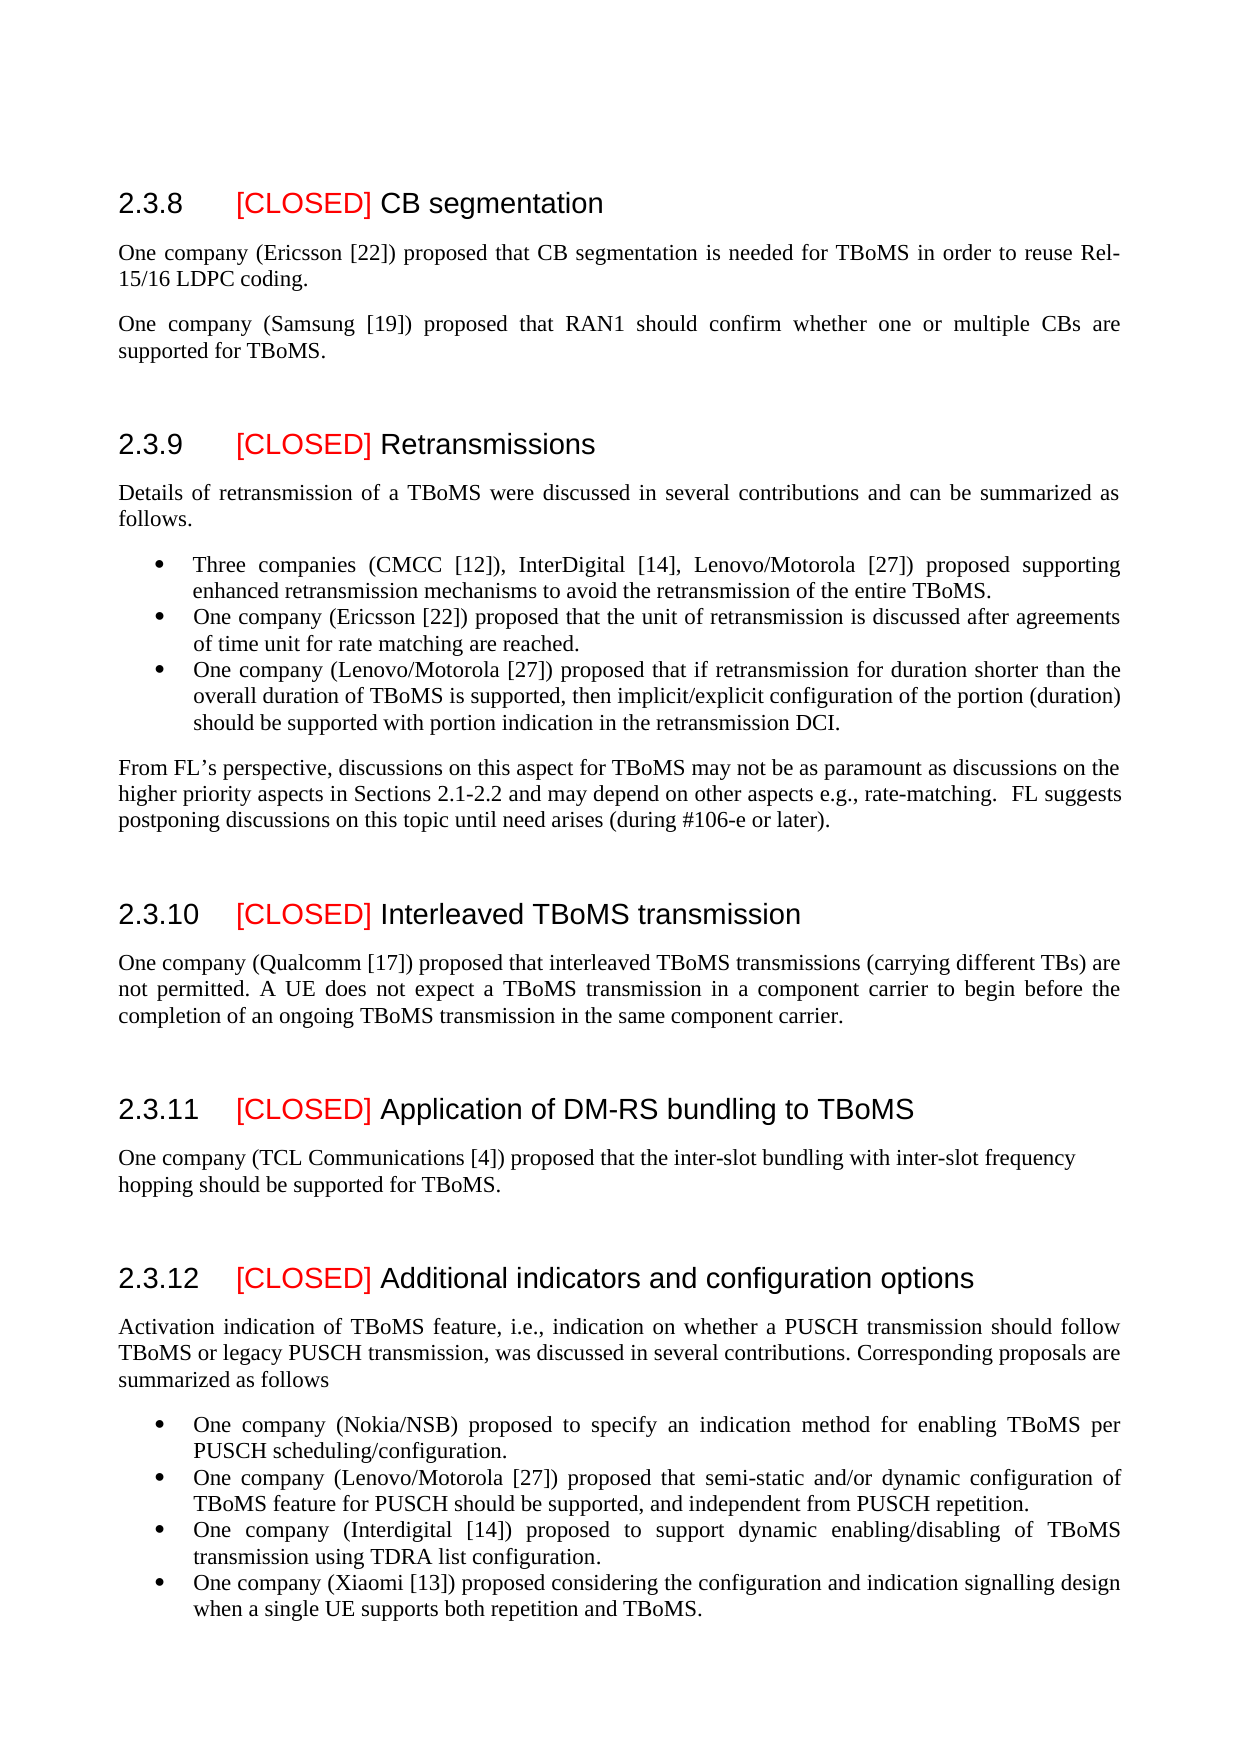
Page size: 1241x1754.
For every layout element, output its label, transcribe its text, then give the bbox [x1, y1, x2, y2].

list One company (Interdigital [14]) proposed to support dynamic enabling/disabling of TBoMS transmission using TDRA list configuration. [156, 1516, 1122, 1569]
list One company (Lenovo/Motorola [27]) proposed that semi-static and/or dynamic configuration of TBoMS feature for PUSCH should be supported, and independent from PUSCH repetition. [156, 1464, 1122, 1516]
text One company (TCL Communications [4]) proposed that the inter-slot bundling with inter-slot frequency hopping should be supported for TBoMS. [118, 1144, 1122, 1197]
text Details of retransmission of a TBoMS were discussed in several contributions and can be summarized as follows. [118, 479, 1122, 532]
text Activation indication of TBoMS feature, i.e., indication on whether a PUSCH transmission should follow TBoMS or legacy PUSCH transmission, was discussed in several contributions. Corresponding proposals are summarized as follows [118, 1313, 1122, 1392]
list One company (Ericsson [22]) proposed that the unit of retransmission is discussed after agreements of time unit for rate matching are reached. [156, 603, 1122, 656]
subtitle [CLOSED] CB segmentation [118, 187, 1122, 220]
text One company (Samsung [19]) proposed that RAN1 should confirm whether one or multiple CBs are supported for TBoMS. [118, 310, 1122, 363]
list One company (Nokia/NSB) proposed to specify an indication method for enabling TBoMS per PUSCH scheduling/configuration. [156, 1411, 1122, 1464]
subtitle [CLOSED] Interleaved TBoMS transmission [118, 897, 1122, 930]
subtitle [CLOSED] Application of DM-RS bundling to TBoMS [118, 1092, 1122, 1126]
list One company (Lenovo/Motorola [27]) proposed that if retransmission for duration shorter than the overall duration of TBoMS is supported, then implicit/explicit configuration of the portion (duration) should be supported with portion indication in the retransmission DCI. [156, 656, 1122, 735]
list One company (Xiaomi [13]) proposed considering the configuration and indication signalling design when a single UE supports both repetition and TBoMS. [156, 1569, 1122, 1622]
subtitle [CLOSED] Retransmissions [118, 427, 1122, 460]
text One company (Ericsson [22]) proposed that CB segmentation is needed for TBoMS in order to reuse Rel-15/16 LDPC coding. [118, 239, 1122, 292]
subtitle [CLOSED] Additional indicators and configuration options [118, 1261, 1122, 1294]
text From FL’s perspective, discussions on this aspect for TBoMS may not be as paramount as discussions on the higher priority aspects in Sections 2.1-2.2 and may depend on other aspects e.g., rate-matching. FL suggests postponing discussions on this topic until need arises (during #106-e or later). [118, 754, 1122, 833]
text One company (Qualcomm [17]) proposed that interleaved TBoMS transmissions (carrying different TBs) are not permitted. A UE does not expect a TBoMS transmission in a component carrier to begin before the completion of an ongoing TBoMS transmission in the same component carrier. [118, 949, 1122, 1028]
list Three companies (CMCC [12]), InterDigital [14], Lenovo/Motorola [27]) proposed supporting enhanced retransmission mechanisms to avoid the retransmission of the entire TBoMS. [155, 551, 1122, 603]
